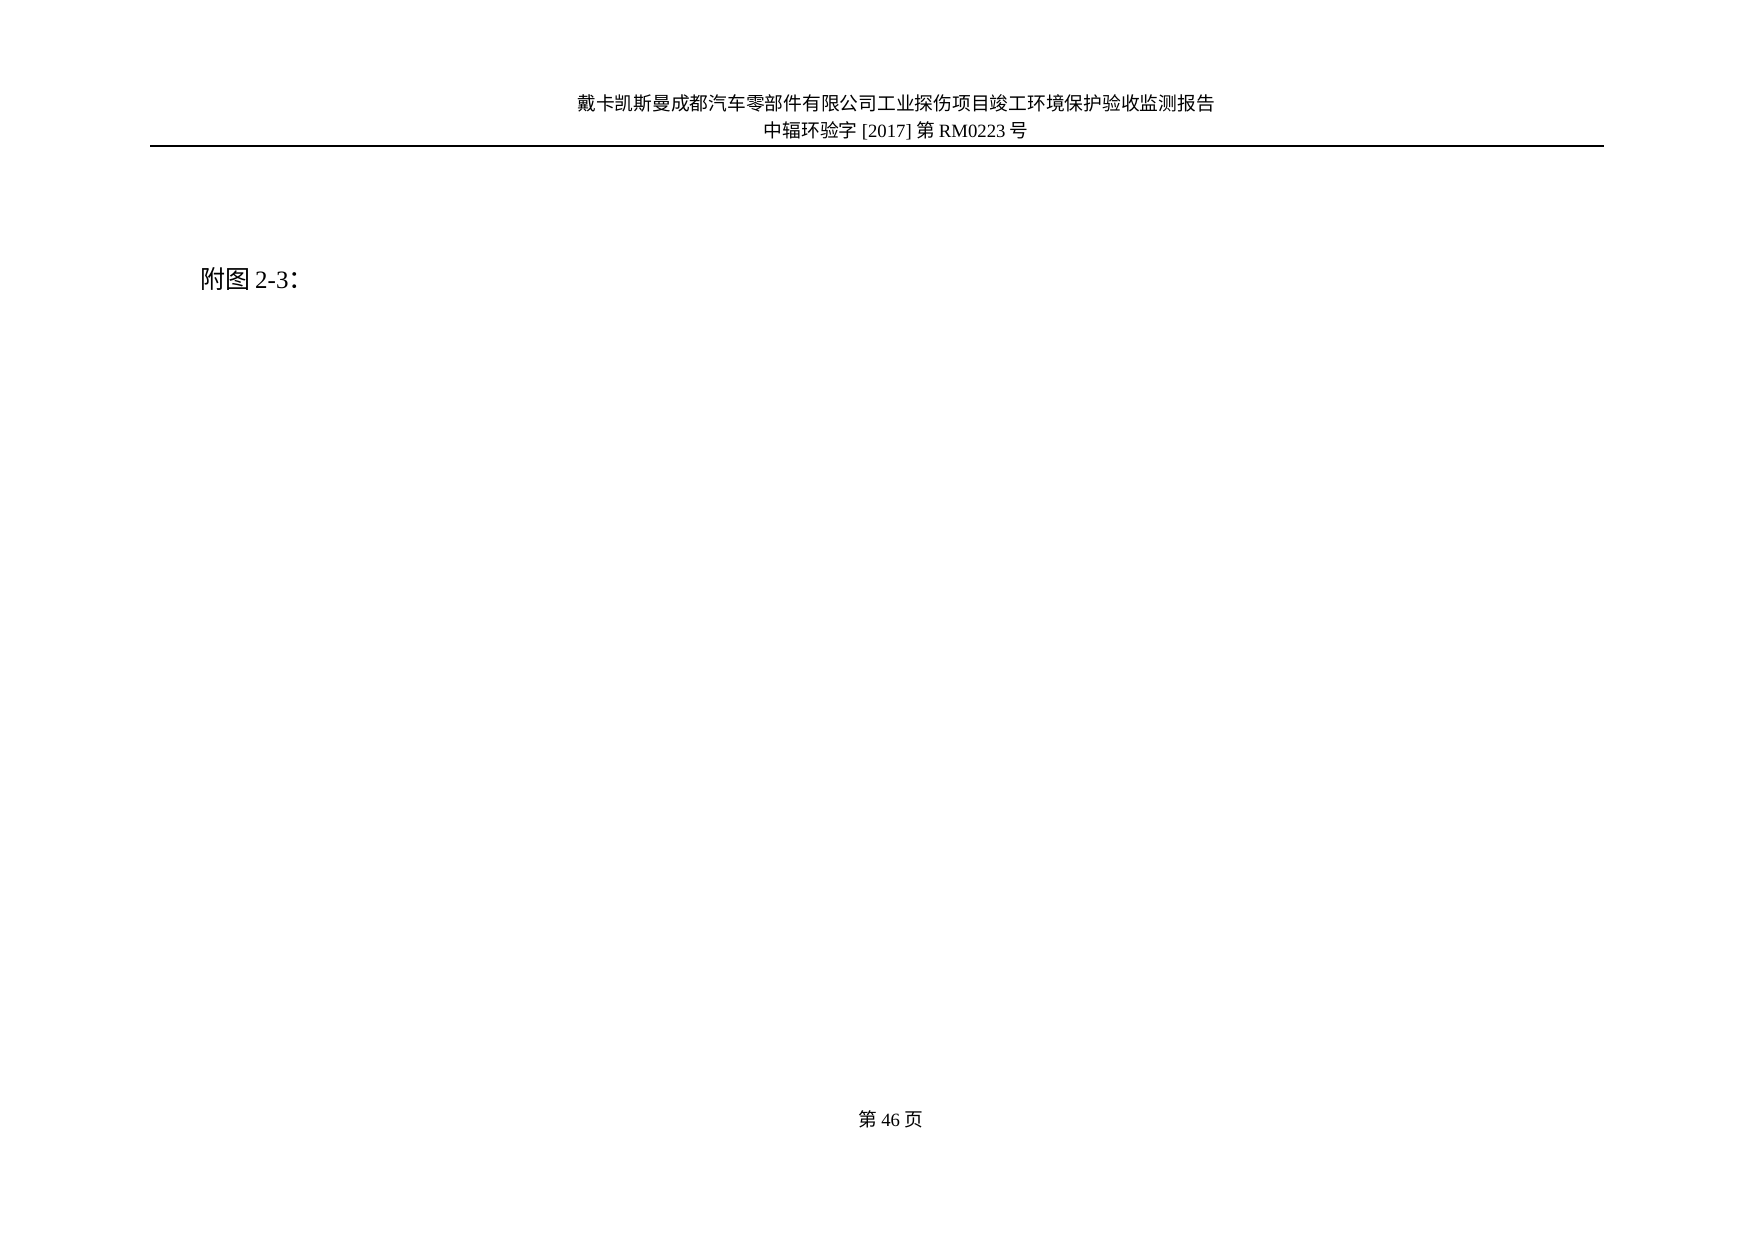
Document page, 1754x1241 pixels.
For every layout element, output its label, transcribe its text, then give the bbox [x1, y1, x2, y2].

text 附图2-3： [150, 244, 1604, 312]
